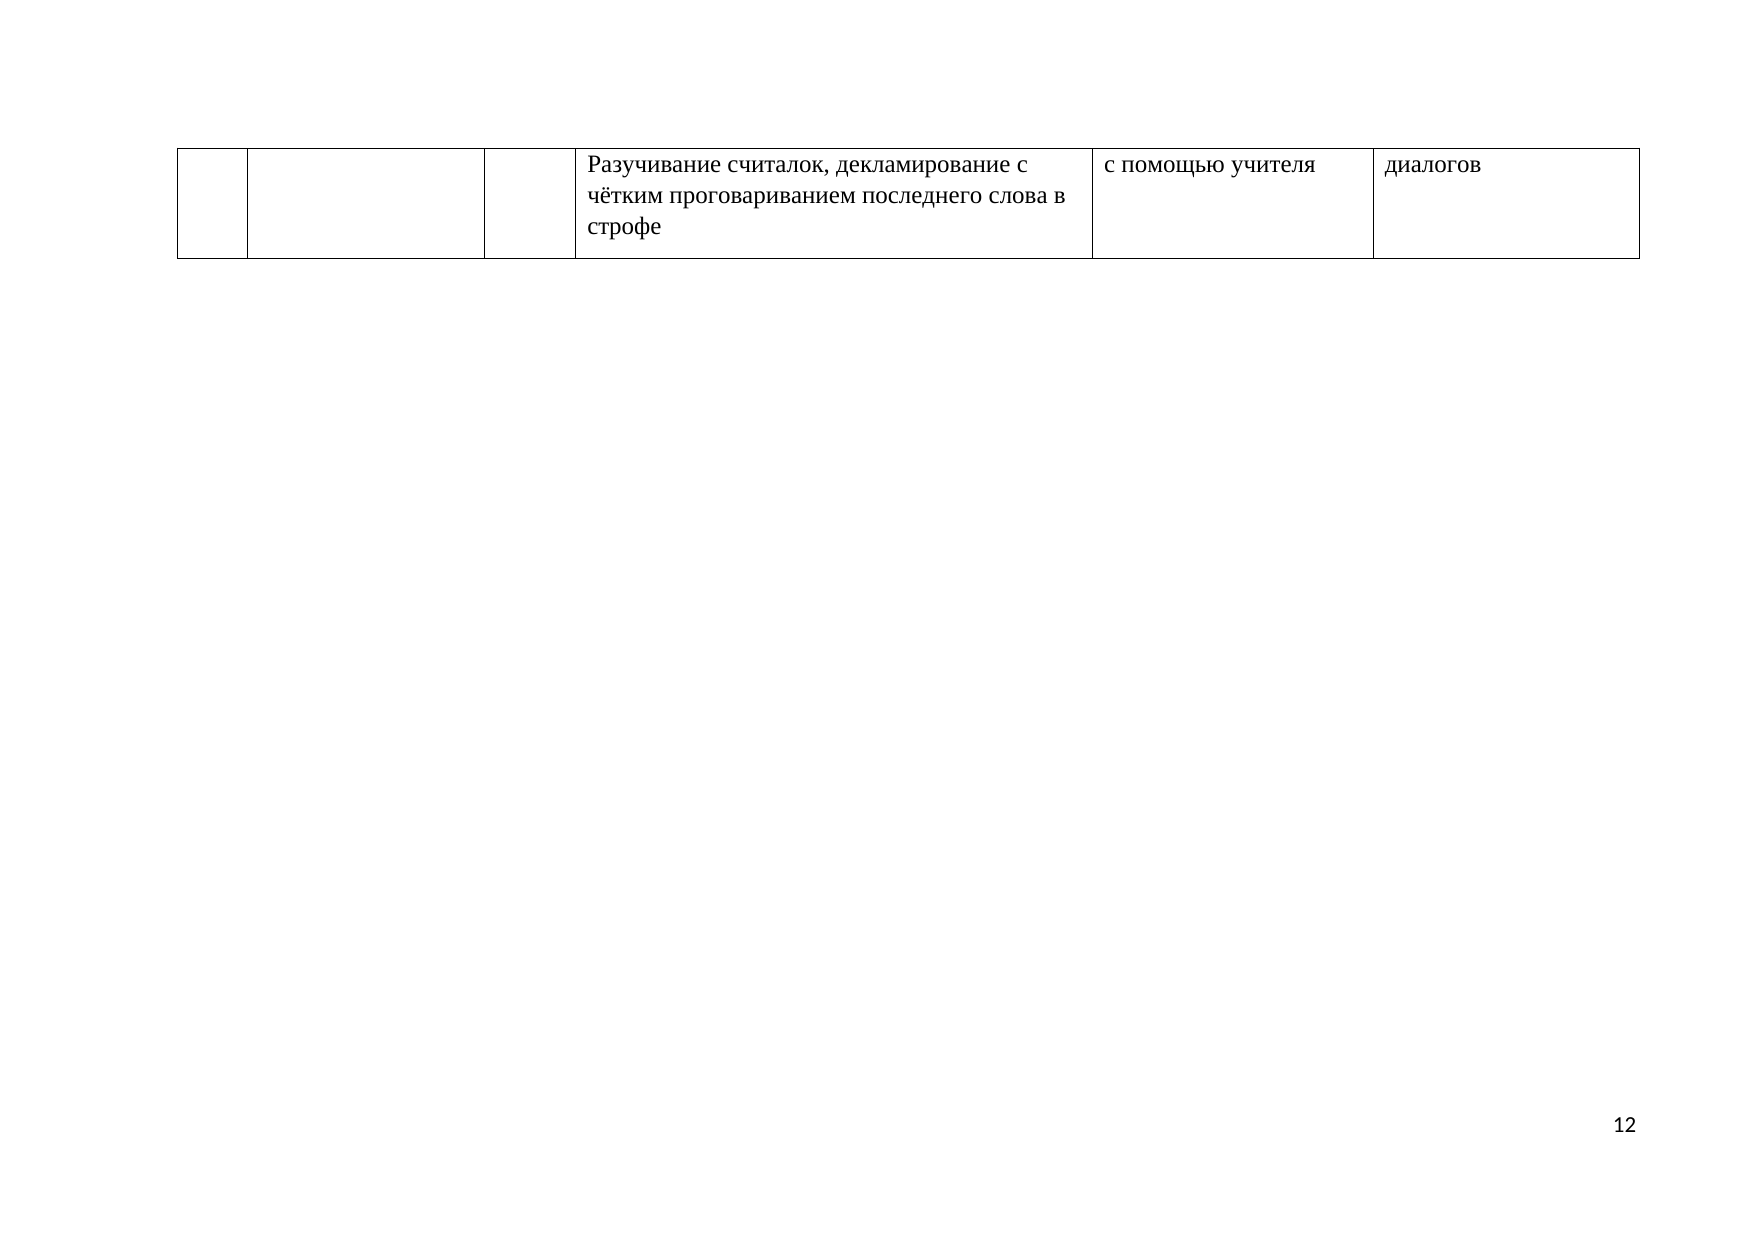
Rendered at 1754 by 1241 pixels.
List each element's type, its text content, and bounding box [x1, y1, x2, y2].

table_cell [248, 149, 484, 258]
table_cell 1 [485, 149, 575, 258]
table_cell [576, 149, 1092, 258]
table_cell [1374, 149, 1639, 258]
table_cell 4 [178, 149, 247, 258]
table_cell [1093, 149, 1373, 258]
